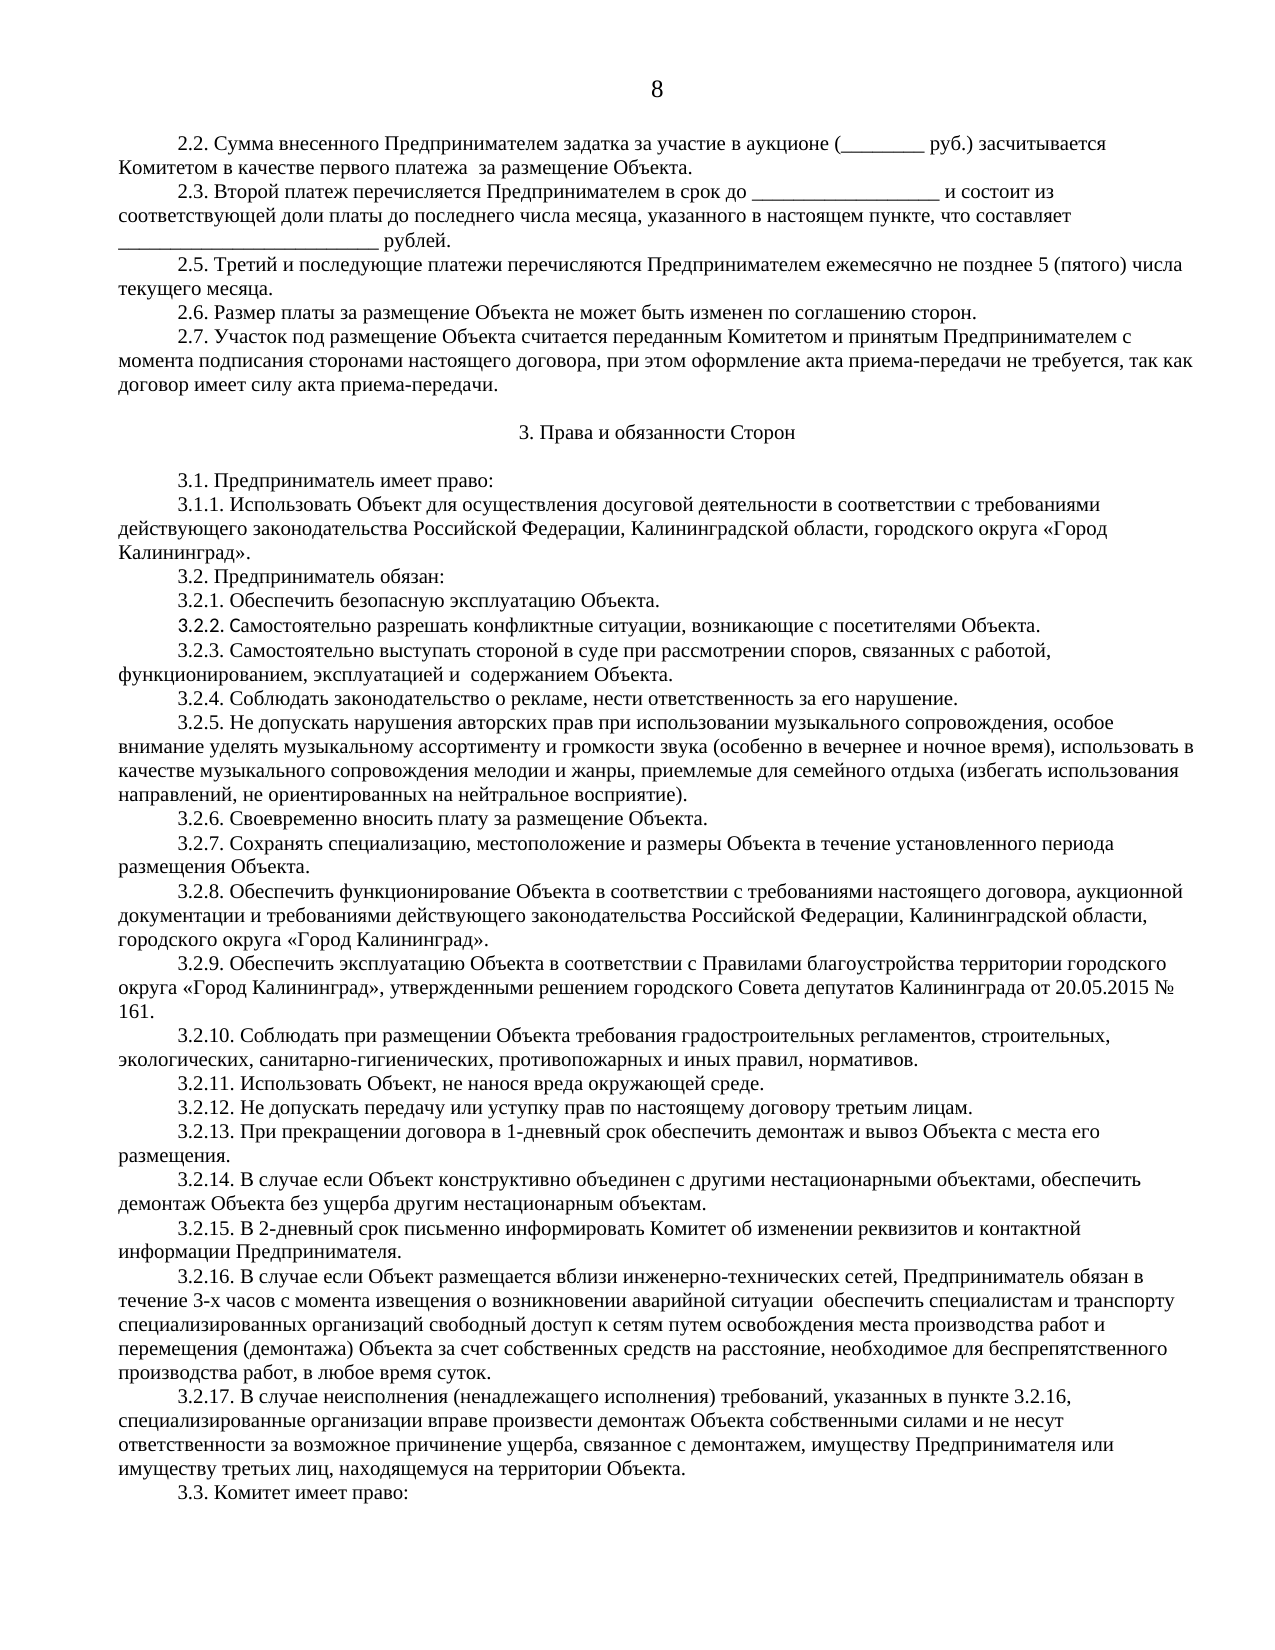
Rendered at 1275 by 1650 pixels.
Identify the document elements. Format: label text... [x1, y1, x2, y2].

text 2.7. Участок под размещение Объекта считается переданным Комитетом и принятым Предпринимателем с момента подписания сторонами настоящего договора, при этом оформление акта приема-передачи не требуется, так как договор имеет силу акта приема-передачи. [118, 324, 1196, 396]
text 2.5. Третий и последующие платежи перечисляются Предпринимателем ежемесячно не позднее 5 (пятого) числа текущего месяца. [118, 252, 1196, 300]
text 3.2.5. Не допускать нарушения авторских прав при использовании музыкального сопровождения, особое внимание уделять музыкальному ассортименту и громкости звука (особенно в вечернее и ночное время), использовать в качестве музыкального сопровождения мелодии и жанры, приемлемые для семейного отдыха (избегать использования направлений, не ориентированных на нейтральное восприятие). [118, 710, 1196, 806]
text 3.2.4. Соблюдать законодательство о рекламе, нести ответственность за его нарушение. [118, 686, 1196, 710]
text 3.1.1. Использовать Объект для осуществления досуговой деятельности в соответствии с требованиями действующего законодательства Российской Федерации, Калининградской области, городского округа «Город Калининград». [118, 492, 1196, 564]
text 3.2.17. В случае неисполнения (ненадлежащего исполнения) требований, указанных в пункте 3.2.16, специализированные организации вправе произвести демонтаж Объекта собственными силами и не несут ответственности за возможное причинение ущерба, связанное с демонтажем, имуществу Предпринимателя или имуществу третьих лиц, находящемуся на территории Объекта. [118, 1384, 1196, 1480]
text 3.2.16. В случае если Объект размещается вблизи инженерно-технических сетей, Предприниматель обязан в течение 3-х часов с момента извещения о возникновении аварийной ситуации обеспечить специалистам и транспорту специализированных организаций свободный доступ к сетям путем освобождения места производства работ и перемещения (демонтажа) Объекта за счет собственных средств на расстояние, необходимое для беспрепятственного производства работ, в любое время суток. [118, 1263, 1196, 1384]
text 3.2.2. Самостоятельно разрешать конфликтные ситуации, возникающие с посетителями Объекта. [118, 612, 1196, 638]
text 3.2.6. Своевременно вносить плату за размещение Объекта. [118, 806, 1196, 830]
text 3. Права и обязанности Сторон [118, 420, 1196, 444]
text 3.2.13. При прекращении договора в 1-дневный срок обеспечить демонтаж и вывоз Объекта с места его размещения. [118, 1119, 1196, 1167]
text 2.6. Размер платы за размещение Объекта не может быть изменен по соглашению сторон. [118, 300, 1196, 324]
text 3.2.7. Сохранять специализацию, местоположение и размеры Объекта в течение установленного периода размещения Объекта. [118, 830, 1196, 878]
text 3.1. Предприниматель имеет право: [118, 468, 1196, 492]
text 3.3. Комитет имеет право: [118, 1480, 1196, 1504]
text 3.2.15. В 2-дневный срок письменно информировать Комитет об изменении реквизитов и контактной информации Предпринимателя. [118, 1215, 1196, 1263]
text 3.2.10. Соблюдать при размещении Объекта требования градостроительных регламентов, строительных, экологических, санитарно-гигиенических, противопожарных и иных правил, нормативов. [118, 1023, 1196, 1071]
text 2.3. Второй платеж перечисляется Предпринимателем в срок до __________________ и состоит из соответствующей доли платы до последнего числа месяца, указанного в настоящем пункте, что составляет _________________________ рублей. [118, 179, 1196, 252]
text 3.2.14. В случае если Объект конструктивно объединен с другими нестационарными объектами, обеспечить демонтаж Объекта без ущерба другим нестационарным объектам. [118, 1167, 1196, 1215]
text 3.2. Предприниматель обязан: [118, 564, 1196, 588]
text 3.2.3. Самостоятельно выступать стороной в суде при рассмотрении споров, связанных с работой, функционированием, эксплуатацией и содержанием Объекта. [118, 638, 1196, 686]
text 2.2. Сумма внесенного Предпринимателем задатка за участие в аукционе (________ руб.) засчитывается Комитетом в качестве первого платежа за размещение Объекта. [118, 131, 1196, 179]
text 3.2.1. Обеспечить безопасную эксплуатацию Объекта. [118, 588, 1196, 612]
text 3.2.9. Обеспечить эксплуатацию Объекта в соответствии с Правилами благоустройства территории городского округа «Город Калининград», утвержденными решением городского Совета депутатов Калининграда от 20.05.2015 № 161. [118, 951, 1196, 1023]
text 3.2.11. Использовать Объект, не нанося вреда окружающей среде. [118, 1071, 1196, 1095]
text 3.2.8. Обеспечить функционирование Объекта в соответствии с требованиями настоящего договора, аукционной документации и требованиями действующего законодательства Российской Федерации, Калининградской области, городского округа «Город Калининград». [118, 878, 1196, 951]
text 3.2.12. Не допускать передачу или уступку прав по настоящему договору третьим лицам. [118, 1095, 1196, 1119]
